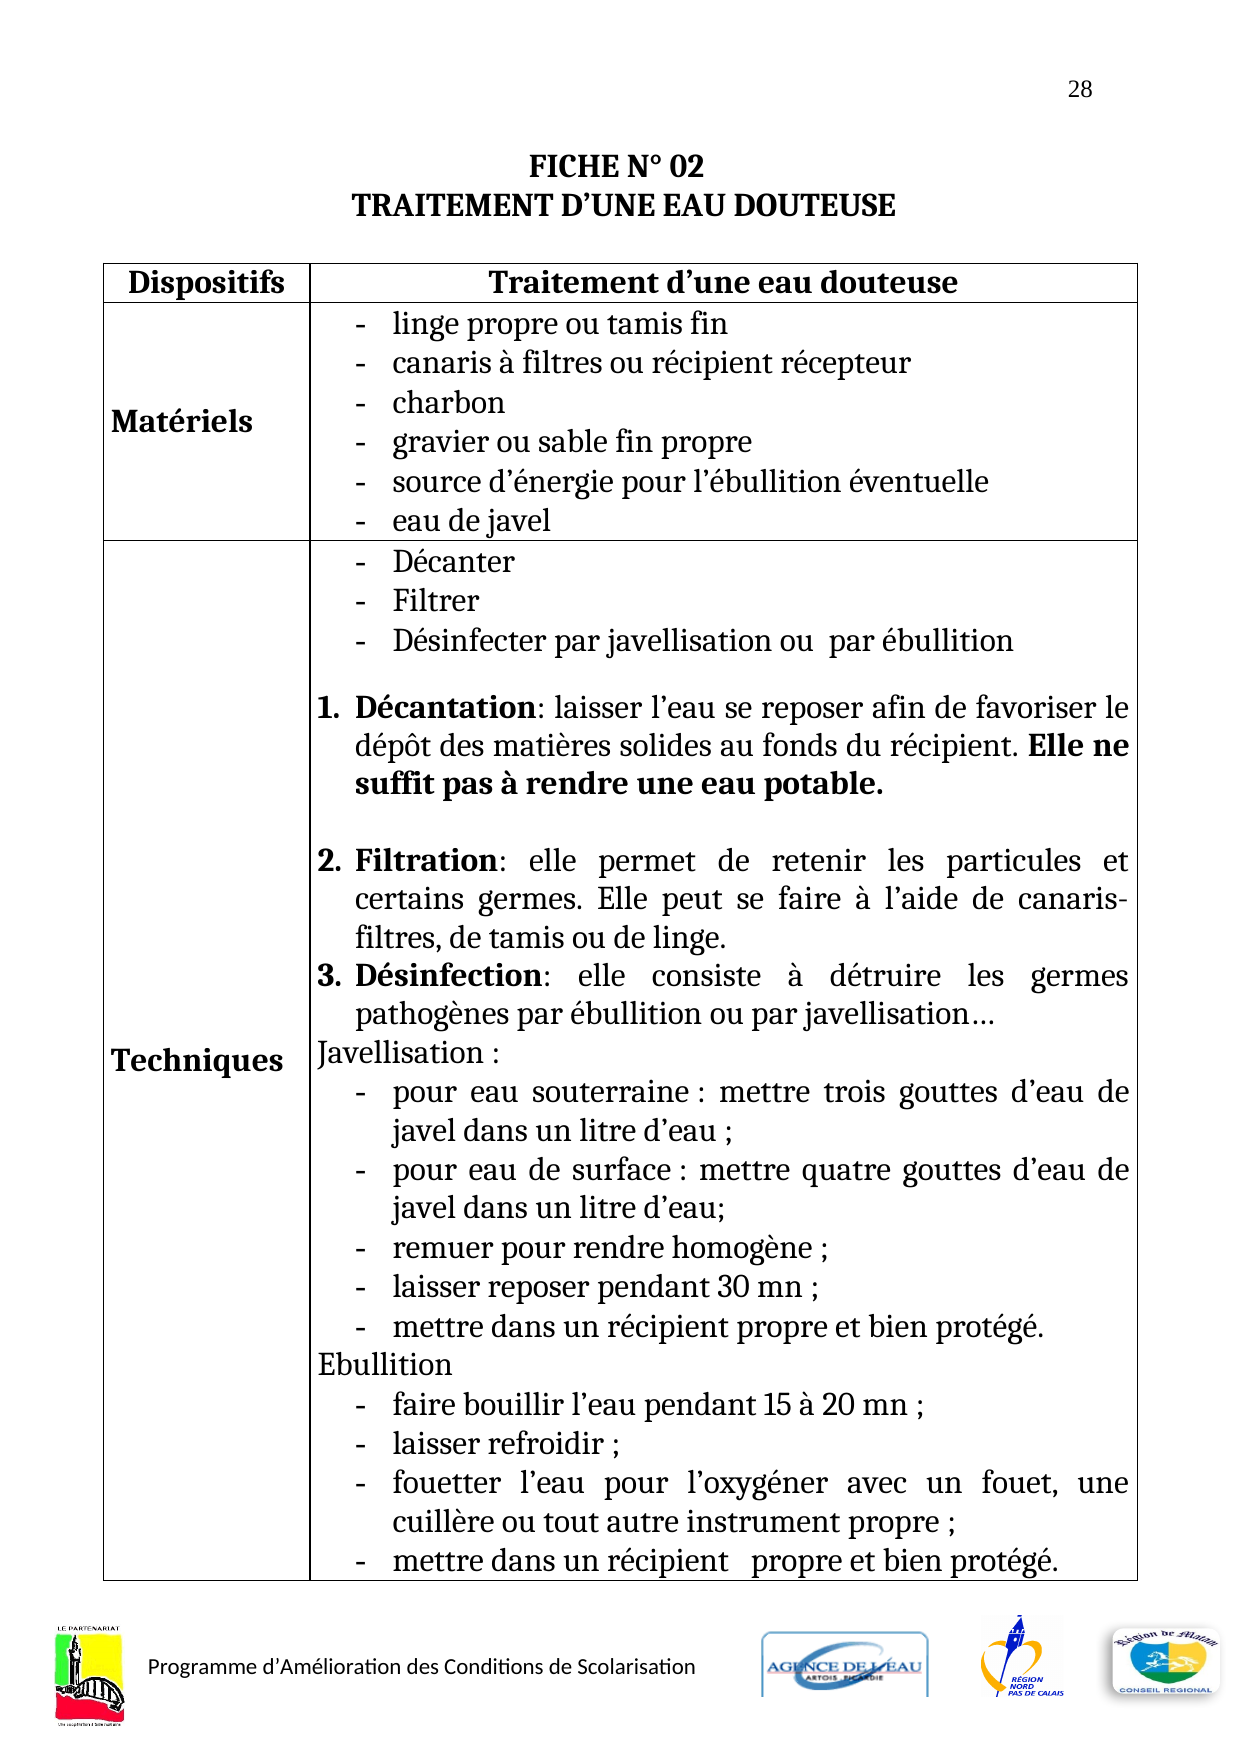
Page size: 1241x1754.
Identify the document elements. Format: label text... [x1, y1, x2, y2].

text TRAITEMENT D’UNE EAU DOUTEUSE [148, 186, 1093, 224]
table_cell Techniques [104, 541, 309, 1580]
text FICHE N° 02 [148, 148, 1093, 186]
picture [981, 1615, 1064, 1697]
table_cell Matériels [104, 303, 309, 540]
table_header Dispositifs [104, 264, 309, 302]
table_cell Décanter Filtrer Désinfecter par javellisation ou par ébullition Décantation: laisser l’eau se reposer afin de favoriser le dépôt des matières solides au fonds du récipient. Elle ne suffit pas à rendre une eau potable. Filtration: elle permet de retenir les particules et certains germes. Elle peut se faire à l’aide de canaris- filtres, de tamis ou de linge. Désinfection: elle consiste à détruire les germes pathogènes par ébullition ou par javellisation… Javellisation : pour eau souterraine : mettre trois gouttes d’eau de javel dans un litre d’eau ; pour eau de surface : mettre quatre gouttes d’eau de javel dans un litre d’eau; remuer pour rendre homogène ; laisser reposer pendant 30 mn ; mettre dans un récipient propre et bien protégé. Ebullition faire bouillir l’eau pendant 15 à 20 mn ; laisser refroidir ; fouetter l’eau pour l’oxygéner avec un fouet, une cuillère ou tout autre instrument propre ; mettre dans un récipient propre et bien protégé. [311, 541, 1137, 1580]
table_cell linge propre ou tamis fin canaris à filtres ou récipient récepteur charbon gravier ou sable fin propre source d’énergie pour l’ébullition éventuelle eau de javel [311, 303, 1137, 540]
picture [54, 1624, 125, 1728]
picture [760, 1628, 929, 1697]
picture [1112, 1628, 1220, 1694]
table_header Traitement d’une eau douteuse [311, 264, 1137, 302]
